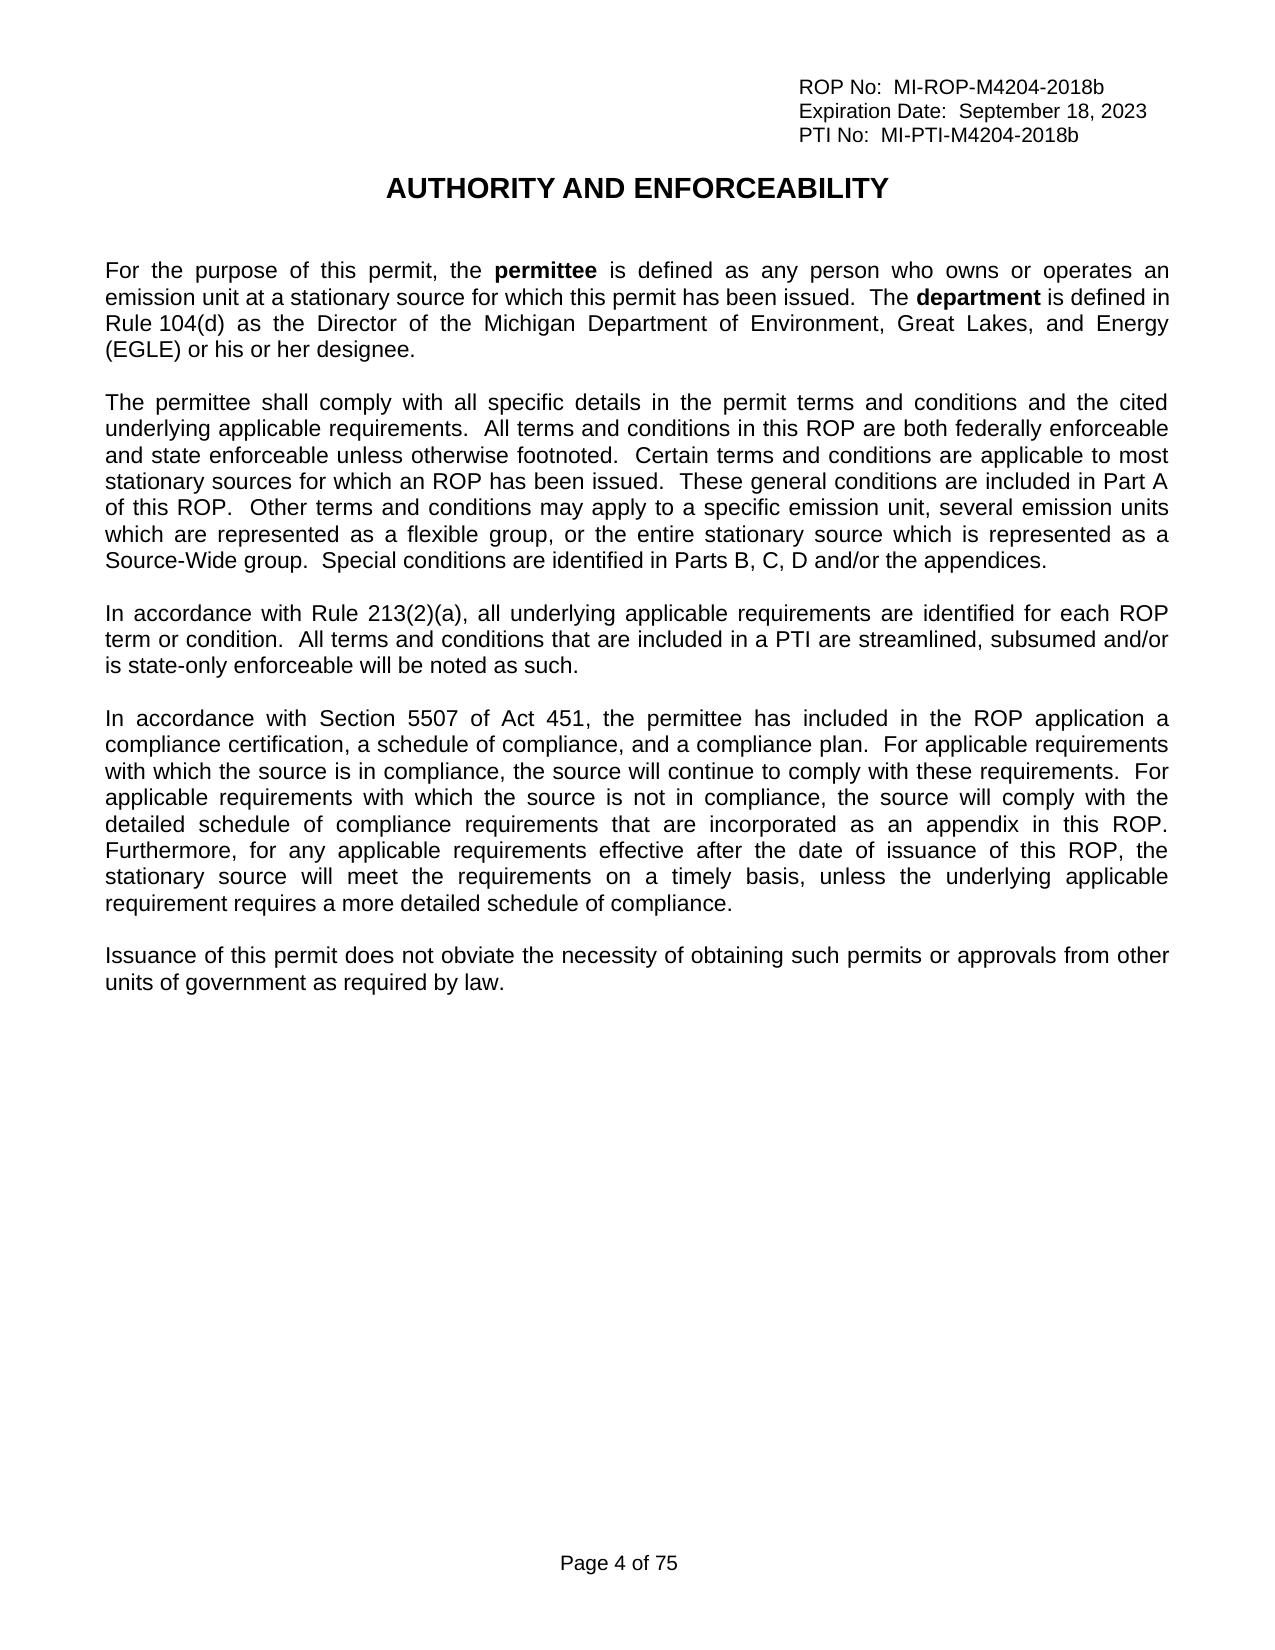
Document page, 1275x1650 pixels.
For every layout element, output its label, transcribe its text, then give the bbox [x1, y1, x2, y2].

text In accordance with Section 5507 of Act 451, the permittee has included in the ROP application a compliance certification, a schedule of compliance, and a compliance plan. For applicable requirements with which the source is in compliance, the source will continue to comply with these requirements. For applicable requirements with which the source is not in compliance, the source will comply with the detailed schedule of compliance requirements that are incorporated as an appendix in this ROP. Furthermore, for any applicable requirements effective after the date of issuance of this ROP, the stationary source will meet the requirements on a timely basis, unless the underlying applicable requirement requires a more detailed schedule of compliance. [105, 705, 1170, 916]
text For the purpose of this permit, the permittee is defined as any person who owns or operates an emission unit at a stationary source for which this permit has been issued. The department is defined in Rule 104(d) as the Director of the Michigan Department of Environment, Great Lakes, and Energy (EGLE) or his or her designee. [105, 257, 1170, 362]
subtitle AUTHORITY AND ENFORCEABILITY [105, 171, 1170, 204]
text Issuance of this permit does not obviate the necessity of obtaining such permits or approvals from other units of government as required by law. [105, 942, 1170, 995]
text The permittee shall comply with all specific details in the permit terms and conditions and the cited underlying applicable requirements. All terms and conditions in this ROP are both federally enforceable and state enforceable unless otherwise footnoted. Certain terms and conditions are applicable to most stationary sources for which an ROP has been issued. These general conditions are included in Part A of this ROP. Other terms and conditions may apply to a specific emission unit, several emission units which are represented as a flexible group, or the entire stationary source which is represented as a Source-Wide group. Special conditions are identified in Parts B, C, D and/or the appendices. [105, 389, 1170, 573]
text In accordance with Rule 213(2)(a), all underlying applicable requirements are identified for each ROP term or condition. All terms and conditions that are included in a PTI are streamlined, subsumed and/or is state-only enforceable will be noted as such. [105, 600, 1170, 679]
